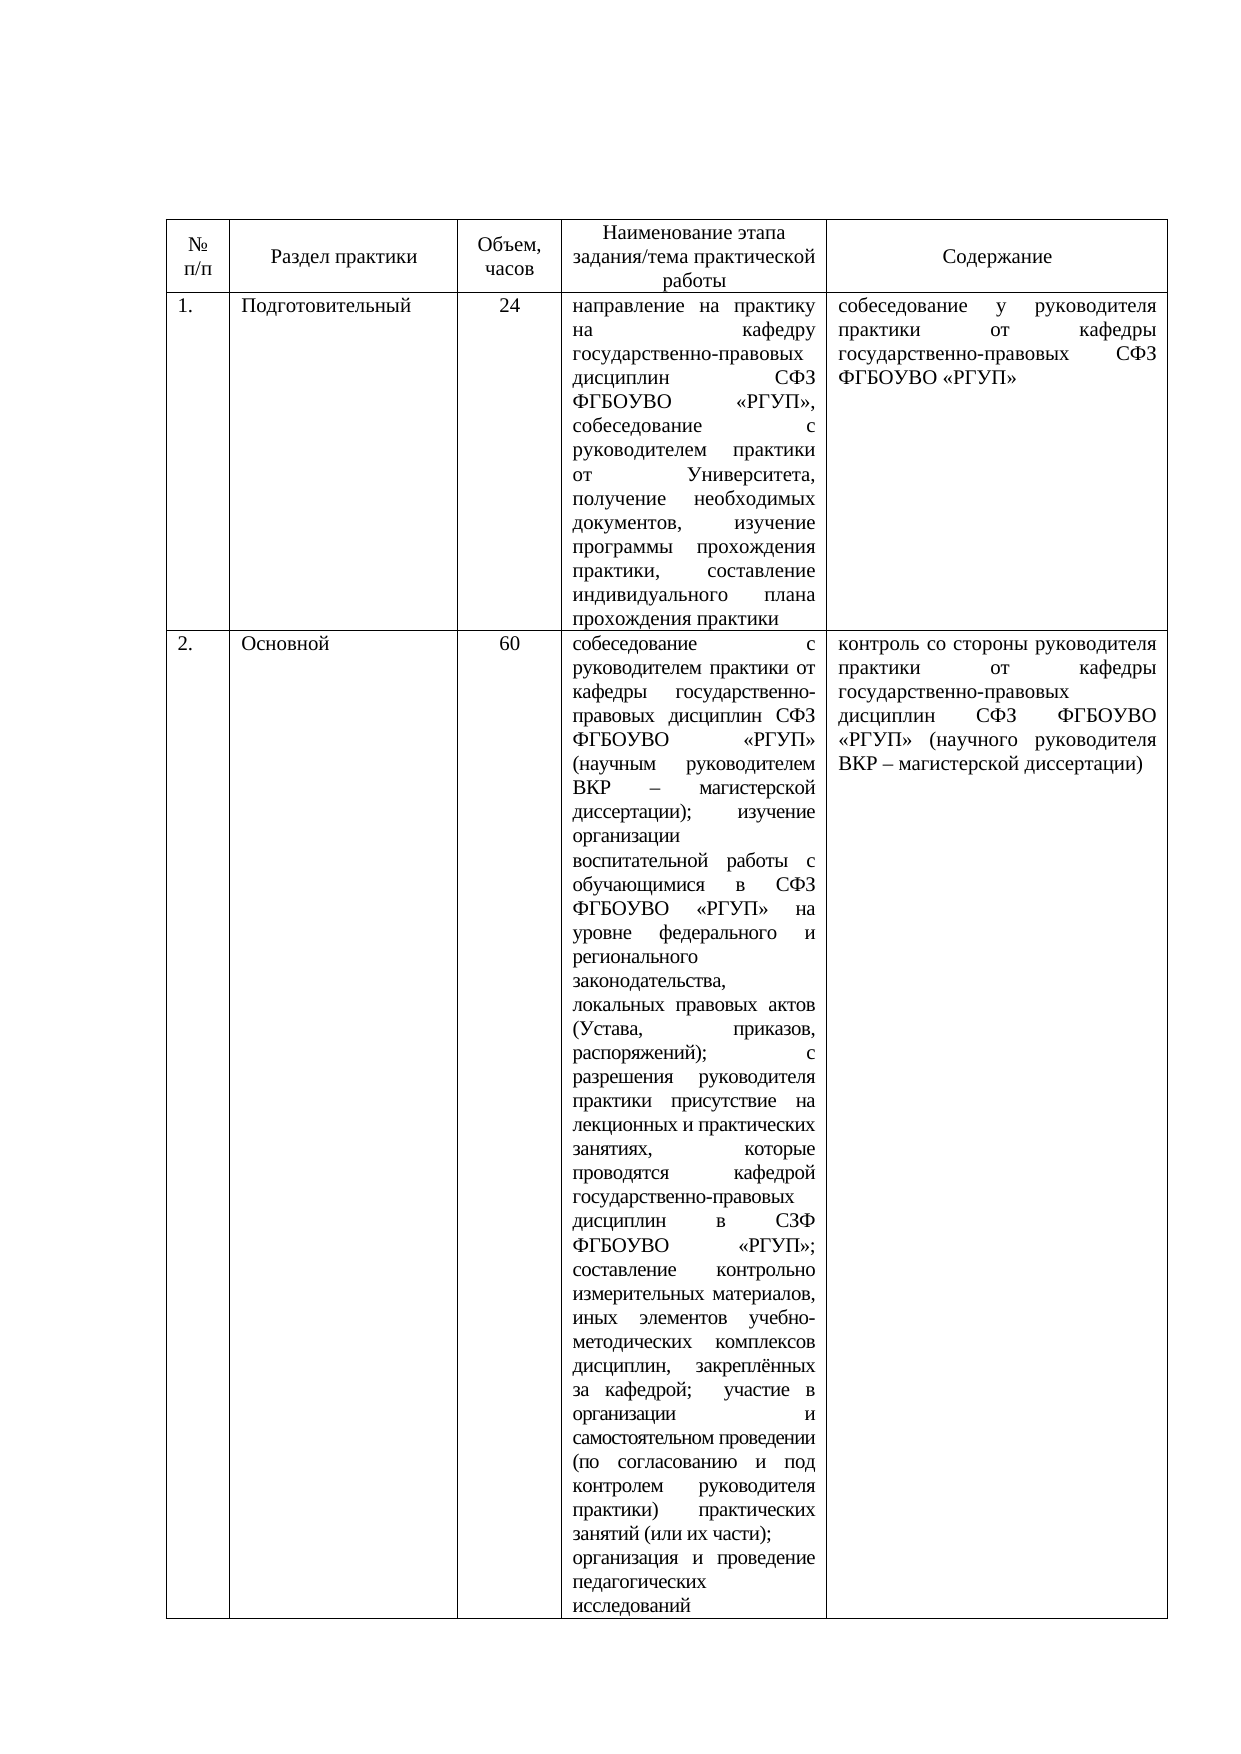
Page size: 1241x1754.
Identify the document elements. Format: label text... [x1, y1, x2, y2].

table_header Содержание [827, 220, 1167, 292]
table_header Наименование этапа задания/тема практической работы [562, 220, 826, 292]
table_header № п/п [167, 220, 229, 292]
table_cell Подготовительный [230, 293, 457, 630]
table_cell 2. [167, 631, 229, 1617]
table_cell контроль со стороны руководителя практики от кафедры государственно-правовых дисциплин СФЗ ФГБОУВО «РГУП» (научного руководителя ВКР – магистерской диссертации) [827, 631, 1167, 1617]
table_header Объем, часов [458, 220, 561, 292]
table_cell направление на практику на кафедру государственно-правовых дисциплин СФЗ ФГБОУВО «РГУП», собеседование с руководителем практики от Университета, получение необходимых документов, изучение программы прохождения практики, составление индивидуального плана прохождения практики [562, 293, 826, 630]
table_cell Основной [230, 631, 457, 1617]
table_cell собеседование с руководителем практики от кафедры государственно-правовых дисциплин СФЗ ФГБОУВО «РГУП» (научным руководителем ВКР – магистерской диссертации); изучение организации воспитательной работы с обучающимися в СФЗ ФГБОУВО «РГУП» на уровне федерального и регионального законодательства, локальных правовых актов (Устава, приказов, распоряжений); с разрешения руководителя практики присутствие на лекционных и практических занятиях, которые проводятся кафедрой государственно-правовых дисциплин в СЗФ ФГБОУВО «РГУП»; составление контрольно измерительных материалов, иных элементов учебно-методических комплексов дисциплин, закреплённых за кафедрой; участие в организации и самостоятельном проведении (по согласованию и под контролем руководителя практики) практических занятий (или их части); организация и проведение педагогических исследований [562, 631, 826, 1617]
table_cell собеседование у руководителя практики от кафедры государственно-правовых СФЗ ФГБОУВО «РГУП» [827, 293, 1167, 630]
table_cell 24 [458, 293, 561, 630]
table_cell 1. [167, 293, 229, 630]
table_header Раздел практики [230, 220, 457, 292]
table_cell 60 [458, 631, 561, 1617]
